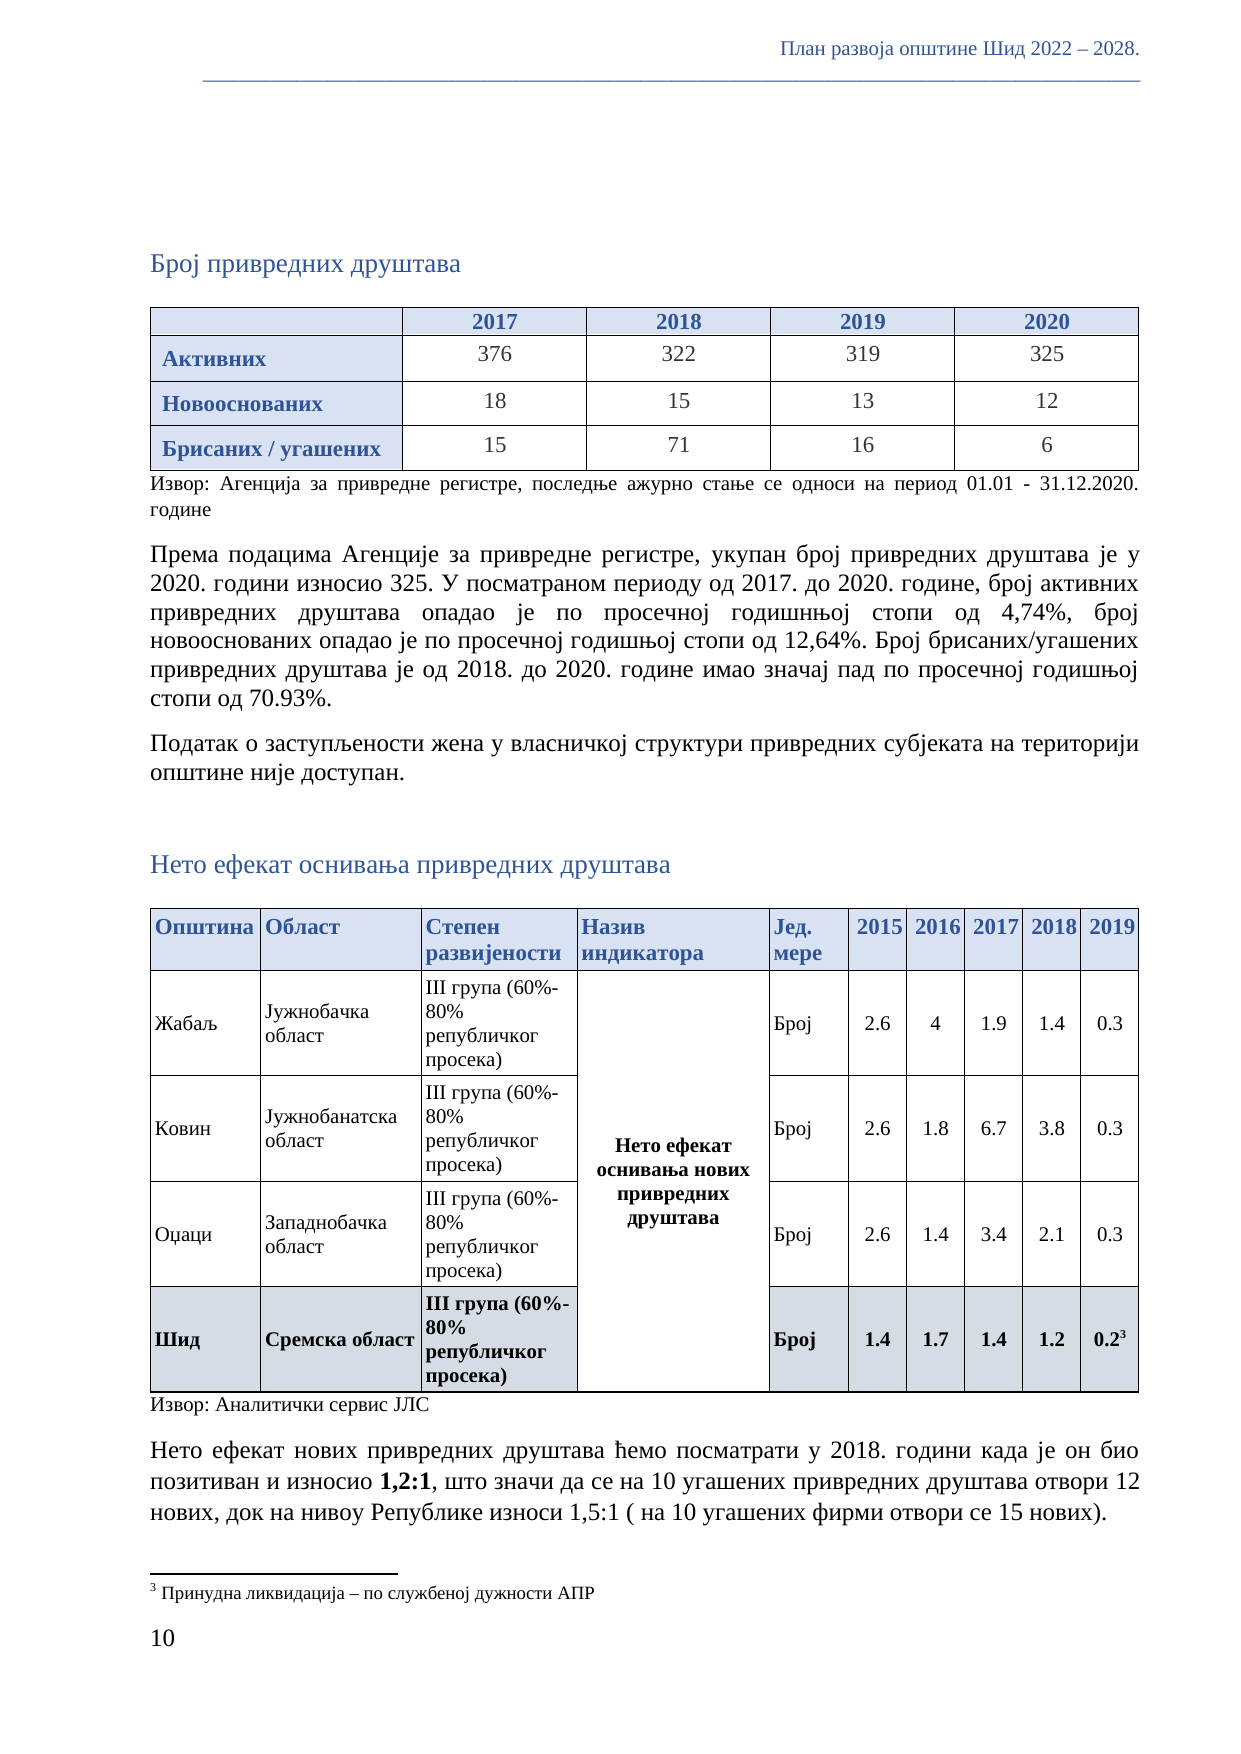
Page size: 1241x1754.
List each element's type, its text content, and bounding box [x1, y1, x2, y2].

table_header Област [261, 909, 421, 970]
table_cell 2.6 [849, 1076, 906, 1181]
table_cell 6 [955, 426, 1138, 469]
table_cell Број [770, 1287, 848, 1391]
table_cell 15 [587, 382, 770, 425]
table_cell 2.1 [1023, 1182, 1080, 1286]
subtitle Број привредних друштава [150, 247, 1140, 278]
table_header 2015 [849, 909, 906, 970]
table_cell III група (60%-80% републичког просека) [422, 1076, 577, 1181]
table_header Степен развијености [422, 909, 577, 970]
table_header 2020 [955, 308, 1138, 334]
table_header 2018 [1023, 909, 1080, 970]
table_header 2019 [1081, 909, 1138, 970]
table_cell 1.4 [849, 1287, 906, 1391]
table_cell Број [770, 971, 848, 1075]
text Према подацима Агенције за привредне регистре, укупан број привредних друштава je у 2020. години износио 325. У посматраном периоду од 2017. до 2020. године, број активних привредних друштава опадао је по просечној годишнњој стопи од 4,74%, број новооснованих опадао је по просечној годишњој стопи од 12,64%. Број брисаних/угашених привредних друштава је од 2018. до 2020. године имао значај пад по просечној годишњој стопи од 70.93%. [150, 539, 1140, 712]
table_cell 18 [403, 382, 586, 425]
table_cell Шид [151, 1287, 260, 1391]
table_cell 1.4 [907, 1182, 964, 1286]
table_cell 1.4 [1023, 971, 1080, 1075]
table_cell Број [770, 1076, 848, 1181]
text Извор: Агенција за привредне регистре, последње ажурно стање се односи на период 01.01 - 31.12.2020. године [150, 471, 1140, 521]
table_header 2017 [965, 909, 1022, 970]
text Податак о заступљености жена у власничкој структури привредних субјеката на територији општине није доступан. [150, 728, 1140, 786]
table_cell 4 [907, 971, 964, 1075]
table_header Општина [151, 909, 260, 970]
table_header Јед. мере [770, 909, 848, 970]
table_cell Западнобачка област [261, 1182, 421, 1286]
table_cell Јужнобанатска област [261, 1076, 421, 1181]
text Нето ефекат нових привредних друштава ћемо посматрати у 2018. години када је он био позитиван и износио 1,2:1, што значи да се на 10 угашених привредних друштава отвори 12 нових, док на нивоу Републике износи 1,5:1 ( на 10 угашених фирми отвори се 15 нових). [150, 1435, 1140, 1526]
table_cell Оџаци [151, 1182, 260, 1286]
table_cell Јужнобачка област [261, 971, 421, 1075]
table_cell III група (60%-80% републичког просека) [422, 971, 577, 1075]
table_cell 1.7 [907, 1287, 964, 1391]
table_cell 1.8 [907, 1076, 964, 1181]
table_cell 15 [403, 426, 586, 469]
table_cell 0.3 [1081, 1076, 1138, 1181]
table_cell 2.6 [849, 971, 906, 1075]
table_cell 71 [587, 426, 770, 469]
table_cell III група (60%-80% републичког просека) [422, 1182, 577, 1286]
text Извор: Аналитички сервис ЈЛС [150, 1392, 1140, 1416]
table_cell 1.2 [1023, 1287, 1080, 1391]
table_cell 12 [955, 382, 1138, 425]
table_cell 1.9 [965, 971, 1022, 1075]
table_cell Aктивних [151, 336, 402, 381]
table_cell 3.8 [1023, 1076, 1080, 1181]
table_cell Новооснованих [151, 382, 402, 425]
table_cell 1.4 [965, 1287, 1022, 1391]
table_cell 0.3 [1081, 971, 1138, 1075]
table_cell 319 [771, 336, 954, 381]
table_cell Нето ефекат оснивања нових привредних друштава [578, 971, 769, 1391]
table_cell Број [770, 1182, 848, 1286]
table_cell 13 [771, 382, 954, 425]
subtitle Нето ефекат оснивања привредних друштава [150, 848, 1140, 879]
table_header 2017 [403, 308, 586, 334]
table_header 2016 [907, 909, 964, 970]
table_cell III група (60%-80% републичког просека) [422, 1287, 577, 1391]
table_cell 3.4 [965, 1182, 1022, 1286]
table_cell Ковин [151, 1076, 260, 1181]
table_cell 2.6 [849, 1182, 906, 1286]
table_cell Сремска област [261, 1287, 421, 1391]
table_cell 6.7 [965, 1076, 1022, 1181]
table_cell 376 [403, 336, 586, 381]
table_cell 325 [955, 336, 1138, 381]
table_cell Брисаних / угашених [151, 426, 402, 469]
table_cell 0.3 [1081, 1182, 1138, 1286]
table_header [151, 308, 402, 334]
table_header Назив индикатора [578, 909, 769, 970]
table_cell 322 [587, 336, 770, 381]
table_cell 0.2 [1081, 1287, 1138, 1391]
table_cell 16 [771, 426, 954, 469]
table_header 2018 [587, 308, 770, 334]
table_header 2019 [771, 308, 954, 334]
table_cell Жабаљ [151, 971, 260, 1075]
